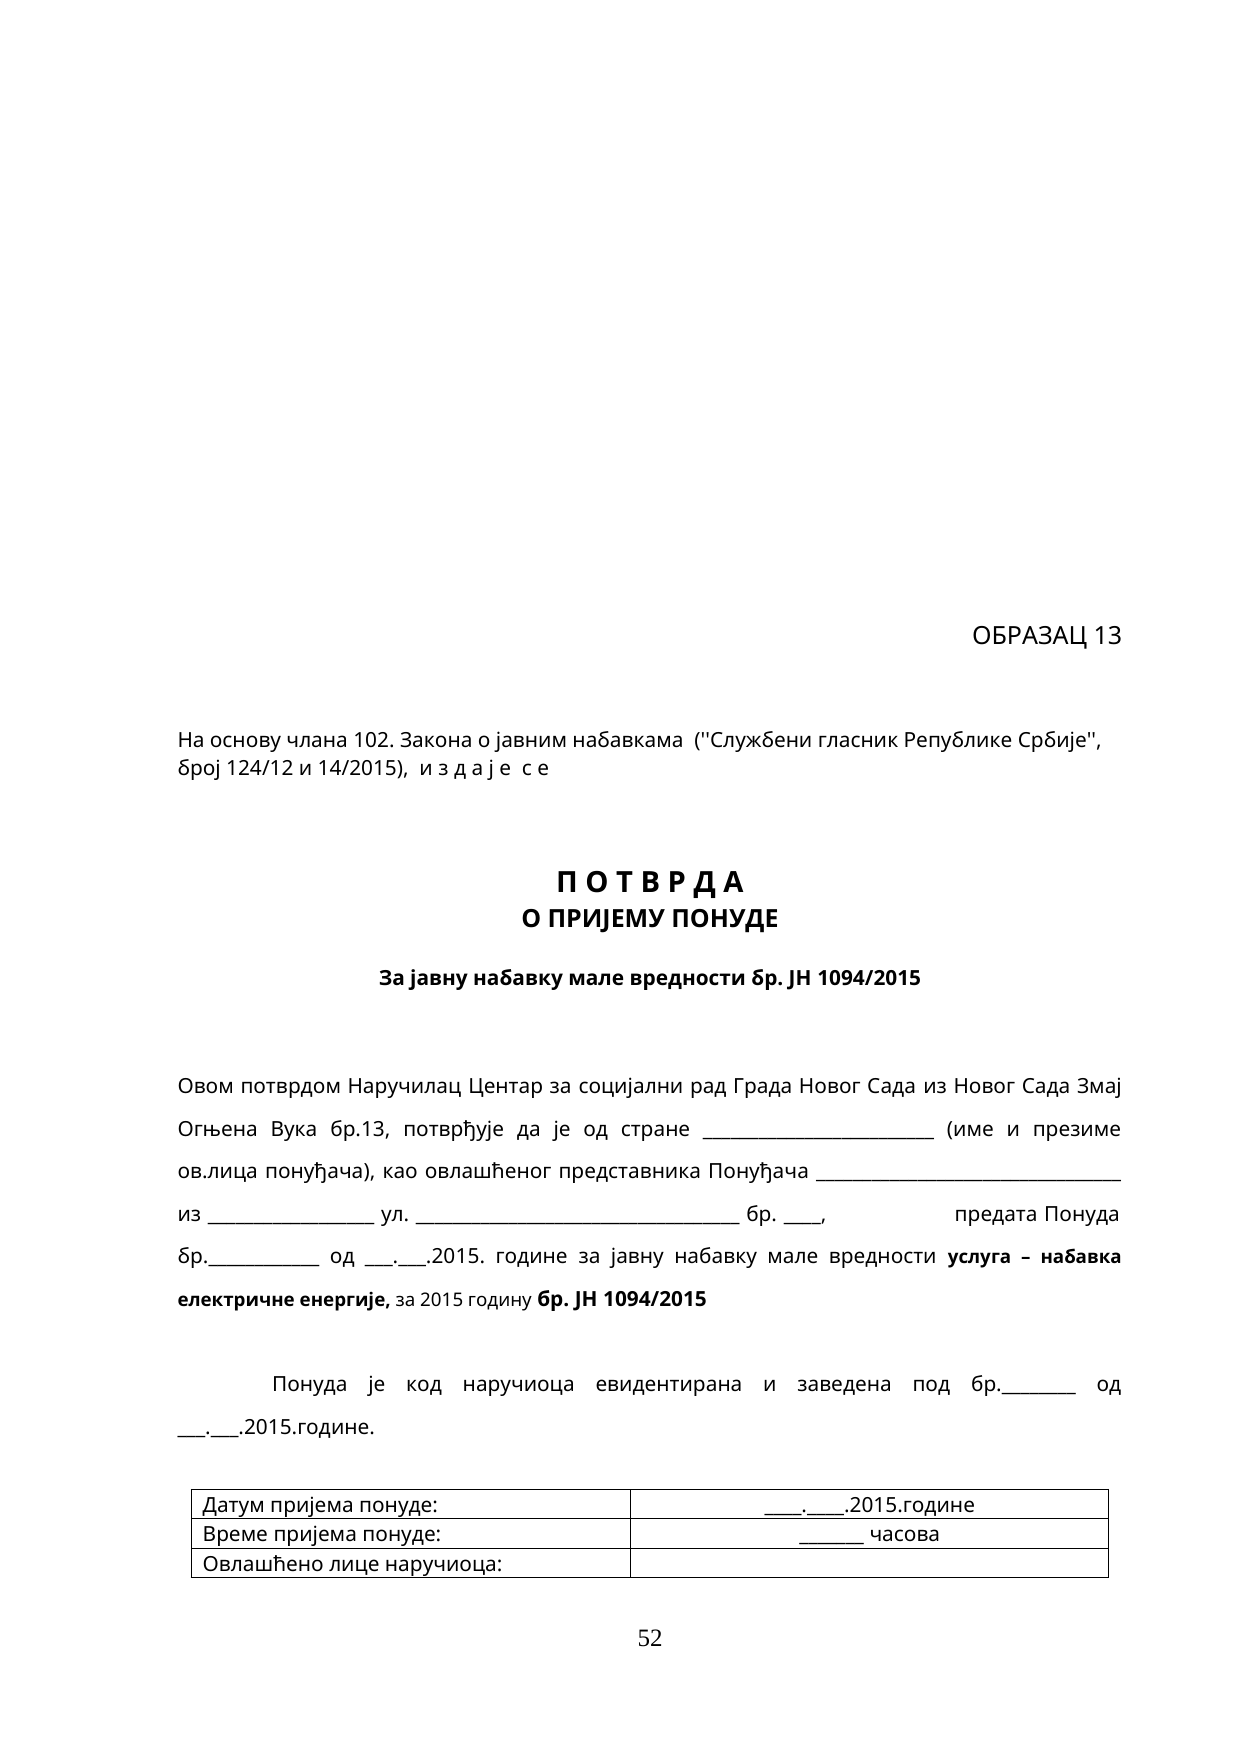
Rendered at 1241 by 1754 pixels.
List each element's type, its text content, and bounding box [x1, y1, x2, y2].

text Понуда је код наручиоца евидентирана и заведена под бр.________ од ___.___.2015.године. [177, 1369, 1122, 1440]
text ОБРАЗАЦ 13 [177, 617, 1122, 652]
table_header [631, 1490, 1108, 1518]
text П О Т В Р Д А [177, 861, 1122, 901]
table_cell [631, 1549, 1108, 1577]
text За јавну набавку мале вредности бр. ЈН 1094/2015 [177, 963, 1122, 992]
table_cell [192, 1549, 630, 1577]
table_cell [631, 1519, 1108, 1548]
text На основу члана 102. Закона о јавним набавкама (''Службени гласник Републике Србије'', број 124/12 и 14/2015), и з д а ј е с е [177, 725, 1122, 782]
text О ПРИЈЕМУ ПОНУДЕ [177, 901, 1122, 935]
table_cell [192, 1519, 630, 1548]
text Овом потврдом Наручилац Центар за социјални рад Града Новог Сада из Новог Сада Змај Огњена Вука бр.13, потврђује да је од стране _________________________ (име и презиме ов.лица понуђача), као овлашћеног представника Понуђача _________________________________ из __________________ ул. ___________________________________ бр. ____, предата Понуда бр.____________ од ___.___.2015. године за jавну набавку мале вредности услуга – набавка електричне енергије, за 2015 годину бр. ЈН 1094/2015 [177, 1071, 1122, 1313]
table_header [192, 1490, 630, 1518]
